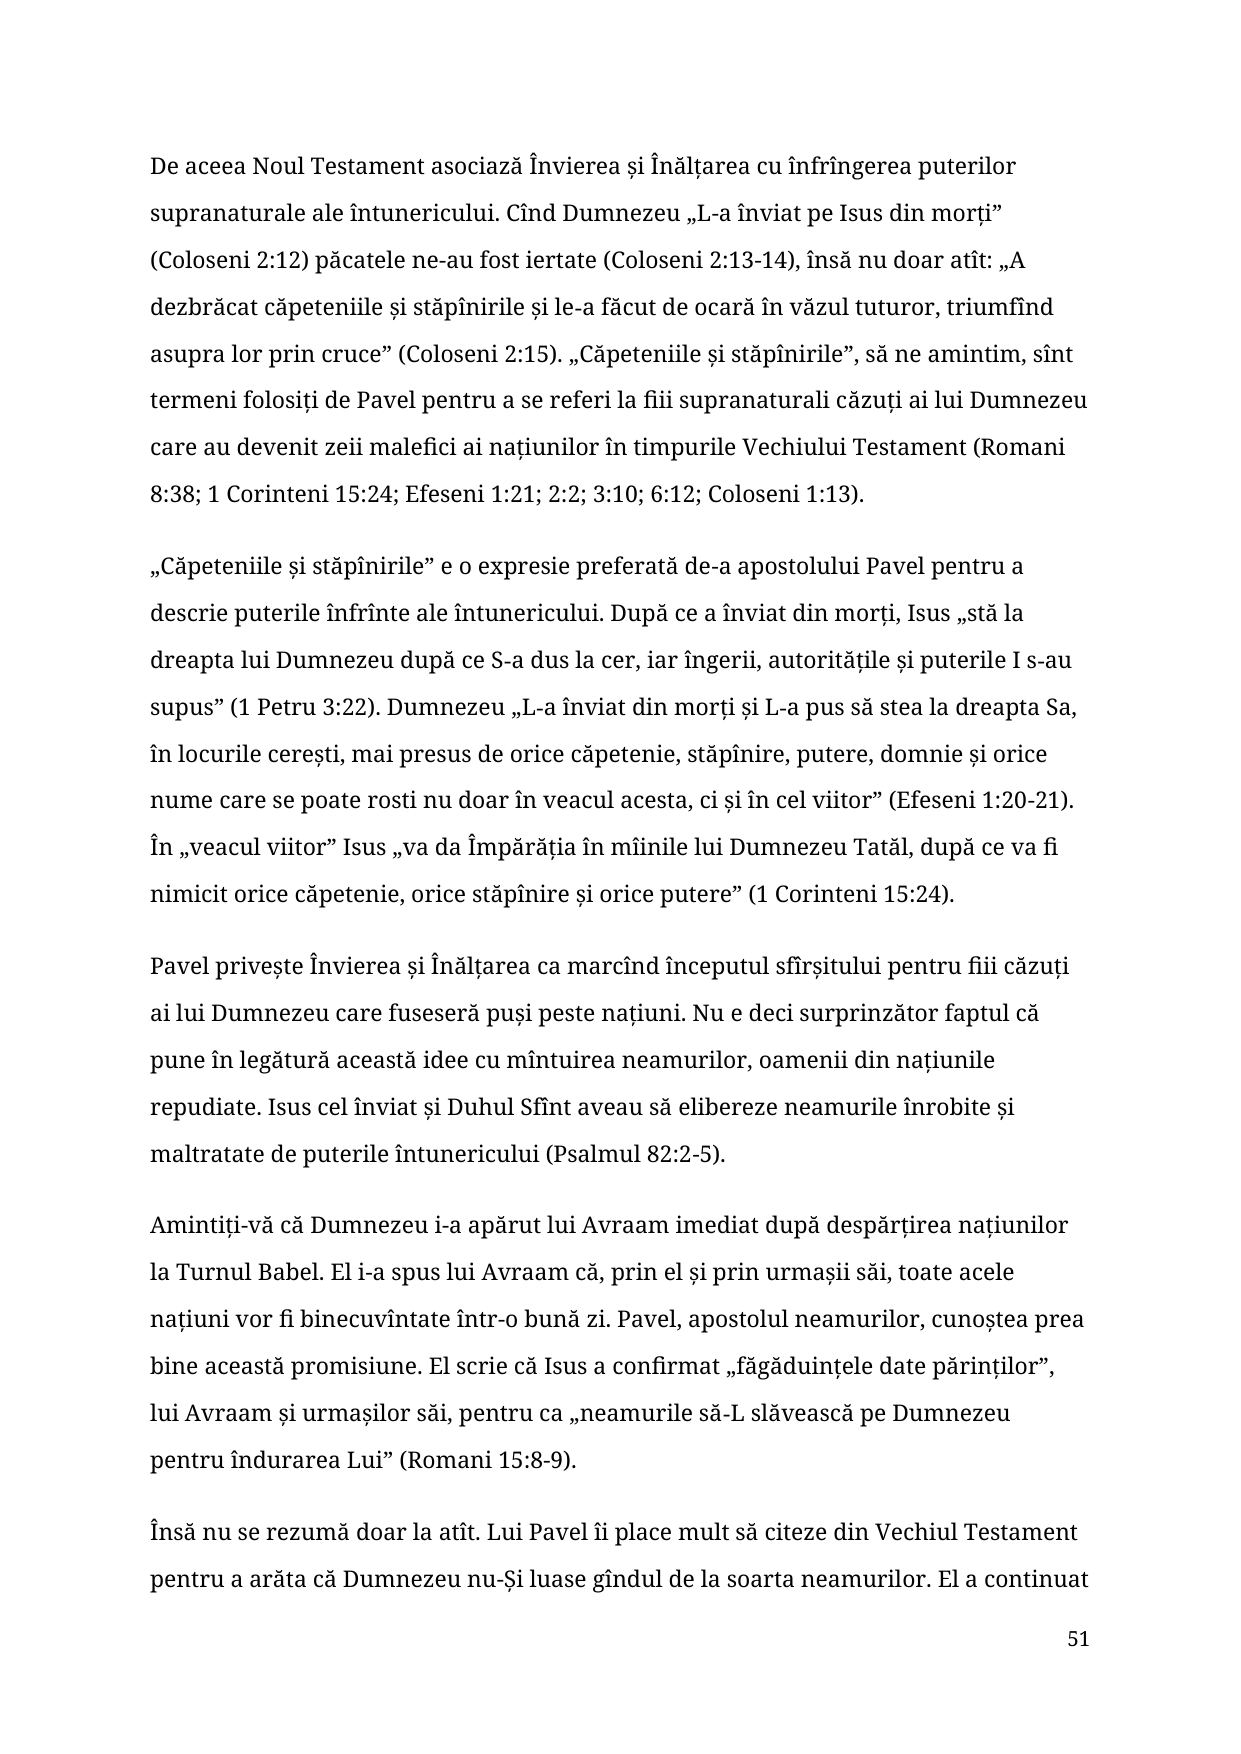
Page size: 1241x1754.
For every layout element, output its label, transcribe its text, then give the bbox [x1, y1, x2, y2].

text „Căpeteniile și stăpînirile” e o expresie preferată de-a apostolului Pavel pentru a descrie puterile înfrînte ale întunericului. După ce a înviat din morți, Isus „stă la dreapta lui Dumnezeu după ce S‑a dus la cer, iar îngerii, autoritățile și puterile I s‑au supus” (1 Petru 3:22). Dumnezeu „L‑a înviat din morți și L‑a pus să stea la dreapta Sa, în locurile cerești, mai presus de orice căpetenie, stăpînire, putere, domnie și orice nume care se poate rosti nu doar în veacul acesta, ci și în cel viitor” (Efeseni 1:20-21). În „veacul viitor” Isus „va da Împărăția în mîinile lui Dumnezeu Tatăl, după ce va fi nimicit orice căpetenie, orice stăpînire și orice putere” (1 Corinteni 15:24). [150, 550, 1090, 909]
text Pavel privește Învierea și Înălțarea ca marcînd începutul sfîrșitului pentru fiii căzuți ai lui Dumnezeu care fuseseră puși peste națiuni. Nu e deci surprinzător faptul că pune în legătură această idee cu mîntuirea neamurilor, oamenii din națiunile repudiate. Isus cel înviat și Duhul Sfînt aveau să elibereze neamurile înrobite și maltratate de puterile întunericului (Psalmul 82:2-5). [150, 950, 1090, 1169]
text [150, 1516, 1090, 1594]
text Amintiți-vă că Dumnezeu i-a apărut lui Avraam imediat după despărțirea națiunilor la Turnul Babel. El i-a spus lui Avraam că, prin el și prin urmașii săi, toate acele națiuni vor fi binecuvîntate într-o bună zi. Pavel, apostolul neamurilor, cunoștea prea bine această promisiune. El scrie că Isus a confirmat „făgăduințele date părinților”, lui Avraam și urmașilor săi, pentru ca „neamurile să‑L slăvească pe Dumnezeu pentru îndurarea Lui” (Romani 15:8-9). [150, 1209, 1090, 1475]
text De aceea Noul Testament asociază Învierea și Înălțarea cu înfrîngerea puterilor supranaturale ale întunericului. Cînd Dumnezeu „L-a înviat pe Isus din morți” (Coloseni 2:12) păcatele ne-au fost iertate (Coloseni 2:13-14), însă nu doar atît: „A dezbrăcat căpeteniile și stăpînirile și le‑a făcut de ocară în văzul tuturor, triumfînd asupra lor prin cruce” (Coloseni 2:15). „Căpeteniile și stăpînirile”, să ne amintim, sînt termeni folosiți de Pavel pentru a se referi la fiii supranaturali căzuți ai lui Dumnezeu care au devenit zeii malefici ai națiunilor în timpurile Vechiului Testament (Romani 8:38; 1 Corinteni 15:24; Efeseni 1:21; 2:2; 3:10; 6:12; Coloseni 1:13). [150, 150, 1090, 509]
